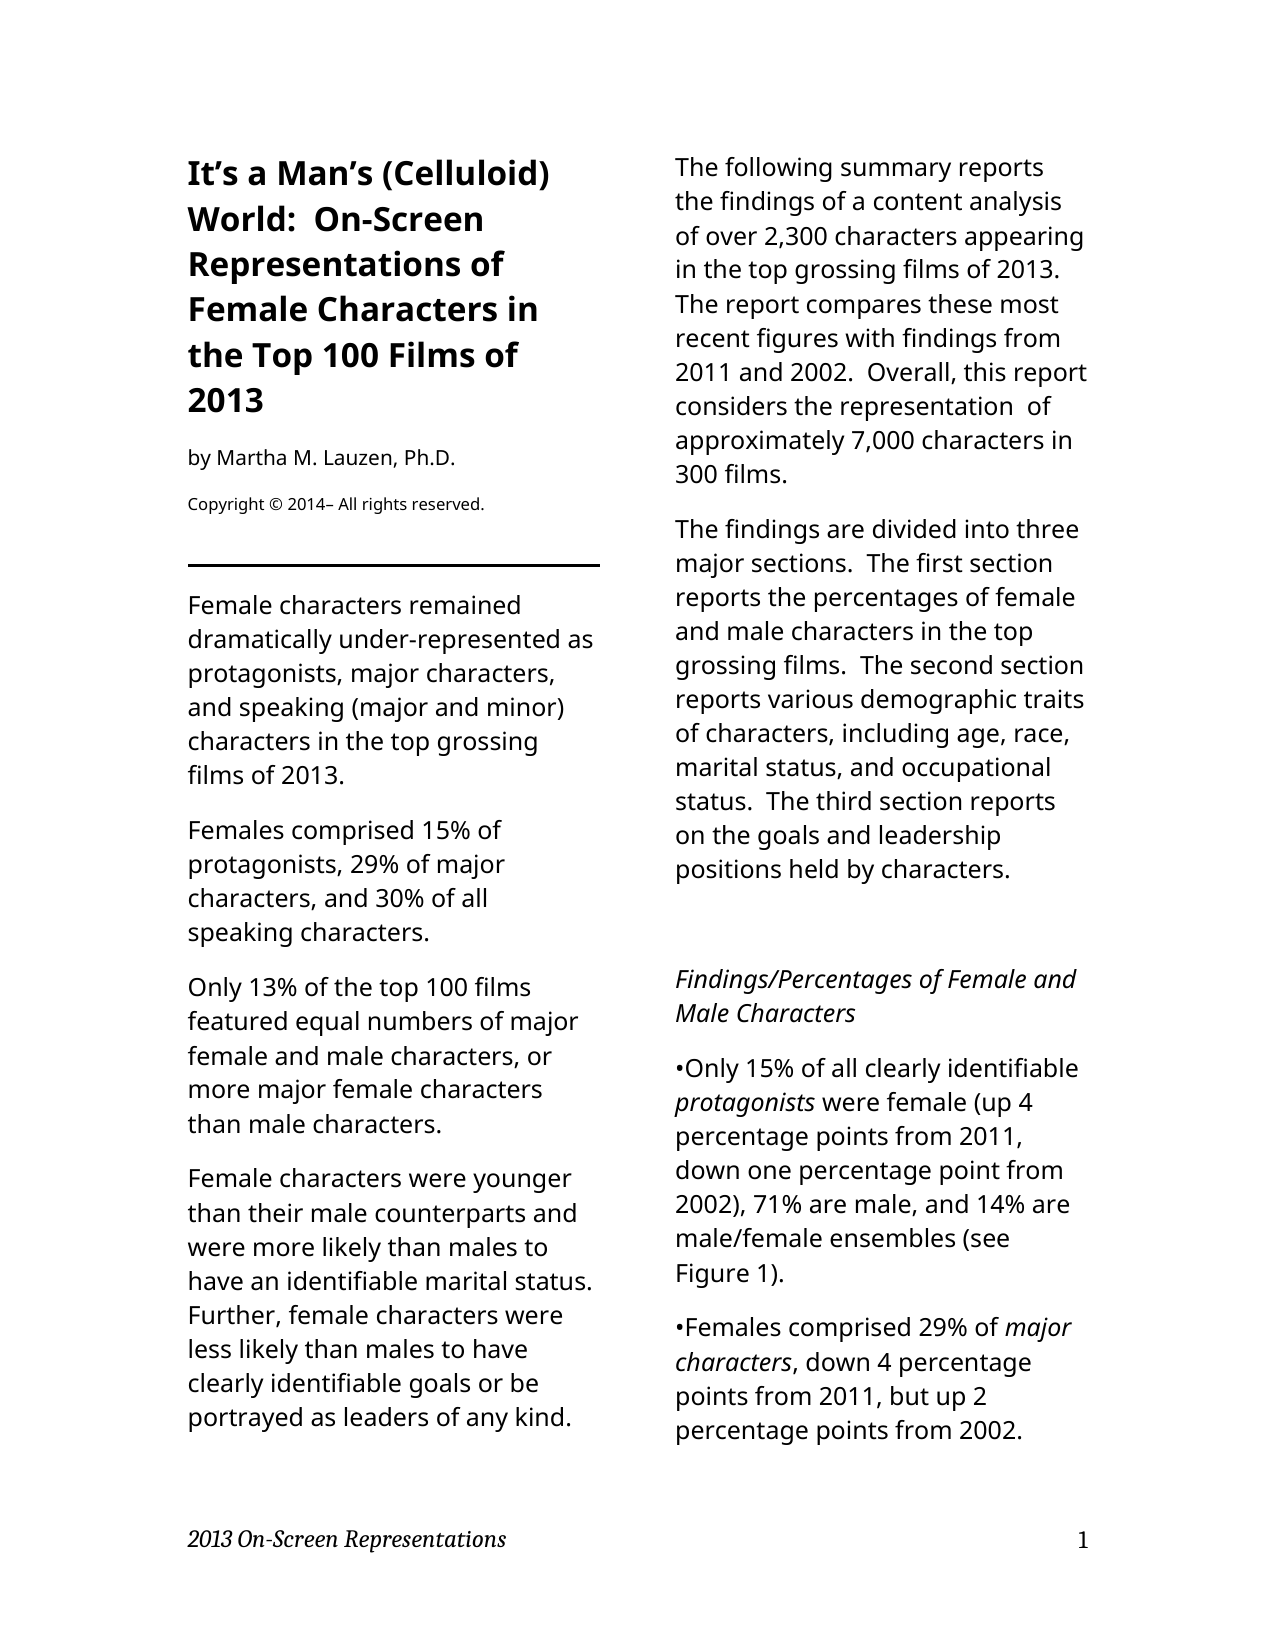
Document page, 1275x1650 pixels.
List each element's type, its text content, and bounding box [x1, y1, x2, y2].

text •Females comprised 29% of major characters, down 4 percentage points from 2011, but up 2 percentage points from 2002. [675, 1310, 1087, 1446]
text Only 13% of the top 100 films featured equal numbers of major female and male characters, or more major female characters than male characters. [187, 970, 600, 1140]
text Female characters remained dramatically under-represented as protagonists, major characters, and speaking (major and minor) characters in the top grossing films of 2013. [187, 588, 600, 792]
text It’s a Man’s (Celluloid) World: On-Screen Representations of Female Characters in the Top 100 Films of 2013 [187, 150, 600, 422]
text The findings are divided into three major sections. The first section reports the percentages of female and male characters in the top grossing films. The second section reports various demographic traits of characters, including age, race, marital status, and occupational status. The third section reports on the goals and leadership positions held by characters. [675, 511, 1087, 886]
text Copyright © 2014– All rights reserved. [187, 493, 600, 515]
text Female characters were younger than their male counterparts and were more likely than males to have an identifiable marital status. Further, female characters were less likely than males to have clearly identifiable goals or be portrayed as leaders of any kind. [187, 1161, 600, 1434]
text •Only 15% of all clearly identifiable protagonists were female (up 4 percentage points from 2011, down one percentage point from 2002), 71% are male, and 14% are male/female ensembles (see Figure 1). [675, 1051, 1087, 1289]
text Findings/Percentages of Female and Male Characters [675, 962, 1087, 1030]
text by Martha M. Lauzen, Ph.D. [187, 443, 600, 472]
text The following summary reports the findings of a content analysis of over 2,300 characters appearing in the top grossing films of 2013. The report compares these most recent figures with findings from 2011 and 2002. Overall, this report considers the representation of approximately 7,000 characters in 300 films. [675, 150, 1087, 491]
text Females comprised 15% of protagonists, 29% of major characters, and 30% of all speaking characters. [187, 813, 600, 949]
